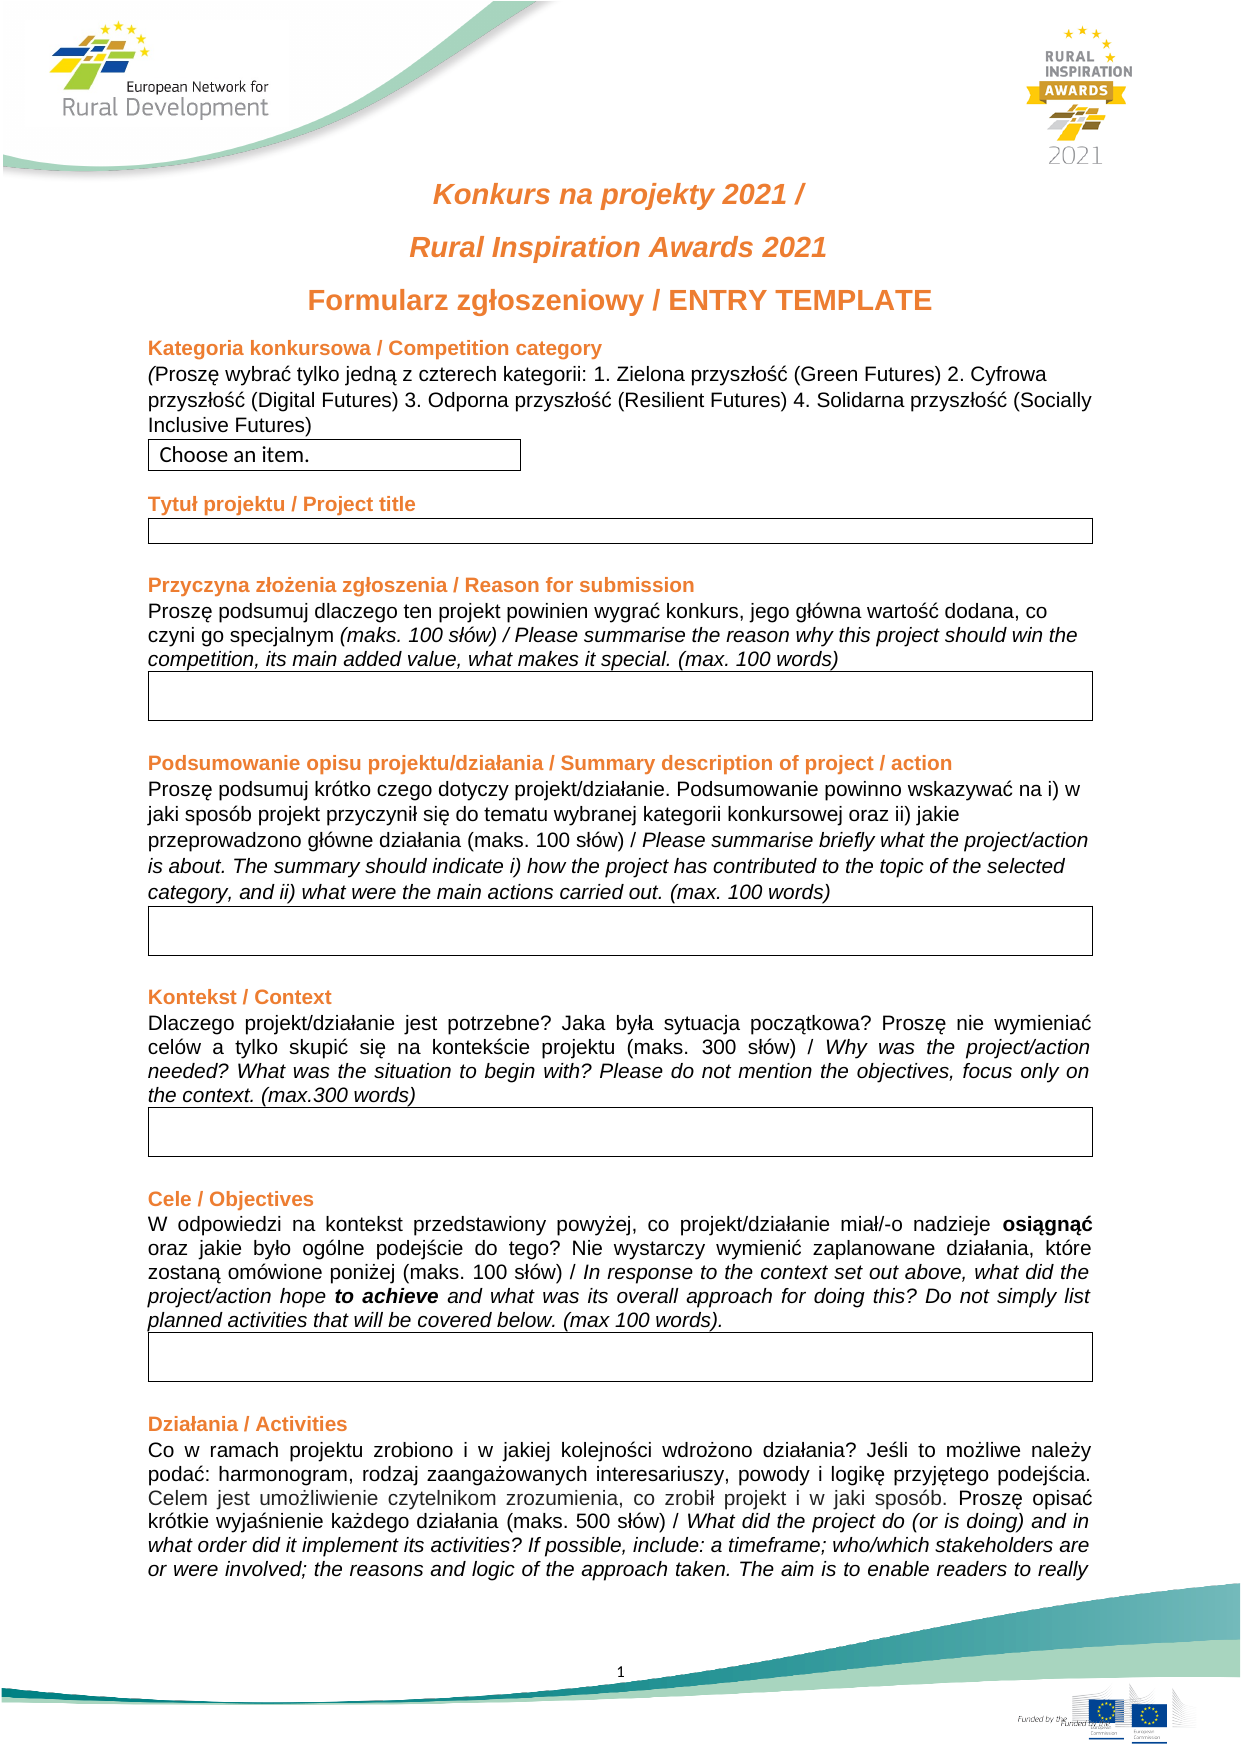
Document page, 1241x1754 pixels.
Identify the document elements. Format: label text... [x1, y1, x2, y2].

picture [1007, 21, 1144, 170]
picture [3, 1, 566, 190]
table_header [149, 672, 1092, 720]
table_header [149, 1333, 1092, 1381]
text Działania / Activities [148, 1412, 1093, 1436]
text Podsumowanie opisu projektu/działania / Summary description of project / action [148, 751, 1093, 774]
text Tytuł projektu / Project title [148, 492, 1093, 516]
text (Proszę wybrać tylko jedną z czterech kategorii: 1. Zielona przyszłość (Green Futures) 2. Cyfrowa przyszłość (Digital Futures) 3. Odporna przyszłość (Resilient Futures) 4. Solidarna przyszłość (Socially Inclusive Futures) [148, 362, 1093, 437]
text Kategoria konkursowa / Competition category [148, 336, 1093, 360]
text Przyczyna złożenia zgłoszenia / Reason for submission [148, 573, 1093, 597]
text Kontekst / Context [148, 985, 1093, 1009]
table_header [149, 519, 1092, 543]
picture [1, 1573, 1241, 1754]
text Dlaczego projekt/działanie jest potrzebne? Jaka była sytuacja początkowa? Proszę nie wymieniać celów a tylko skupić się na kontekście projektu (maks. 300 słów) / Why was the project/action needed? What was the situation to begin with? Please do not mention the objectives, focus only on the context. (max.300 words) [148, 1011, 1093, 1107]
text W odpowiedzi na kontekst przedstawiony powyżej, co projekt/działanie miał/-o nadzieje osiągnąć oraz jakie było ogólne podejście do tego? Nie wystarczy wymienić zaplanowane działania, które zostaną omówione poniżej (maks. 100 słów) / In response to the context set out above, what did the project/action hope to achieve and what was its overall approach for doing this? Do not simply list planned activities that will be covered below. (max 100 words). [148, 1212, 1093, 1332]
text Formularz zgłoszeniowy / ENTRY TEMPLATE [148, 283, 1093, 316]
text Rural Inspiration Awards 2021 [146, 230, 1093, 264]
table_header [149, 907, 1092, 954]
text Konkurs na projekty 2021 / [146, 177, 1093, 211]
table_header [149, 1108, 1092, 1156]
text Proszę podsumuj krótko czego dotyczy projekt/działanie. Podsumowanie powinno wskazywać na i) w jaki sposób projekt przyczynił się do tematu wybranej kategorii konkursowej oraz ii) jakie przeprowadzono główne działania (maks. 100 słów) / Please summarise briefly what the project/action is about. The summary should indicate i) how the project has contributed to the topic of the selected category, and ii) what were the main actions carried out. (max. 100 words) [148, 776, 1093, 904]
text Proszę podsumuj dlaczego ten projekt powinien wygrać konkurs, jego główna wartość dodana, co czyni go specjalnym (maks. 100 słów) / Please summarise the reason why this project should win the competition, its main added value, what makes it special. (max. 100 words) [148, 599, 1093, 671]
text Cele / Objectives [148, 1186, 1093, 1210]
